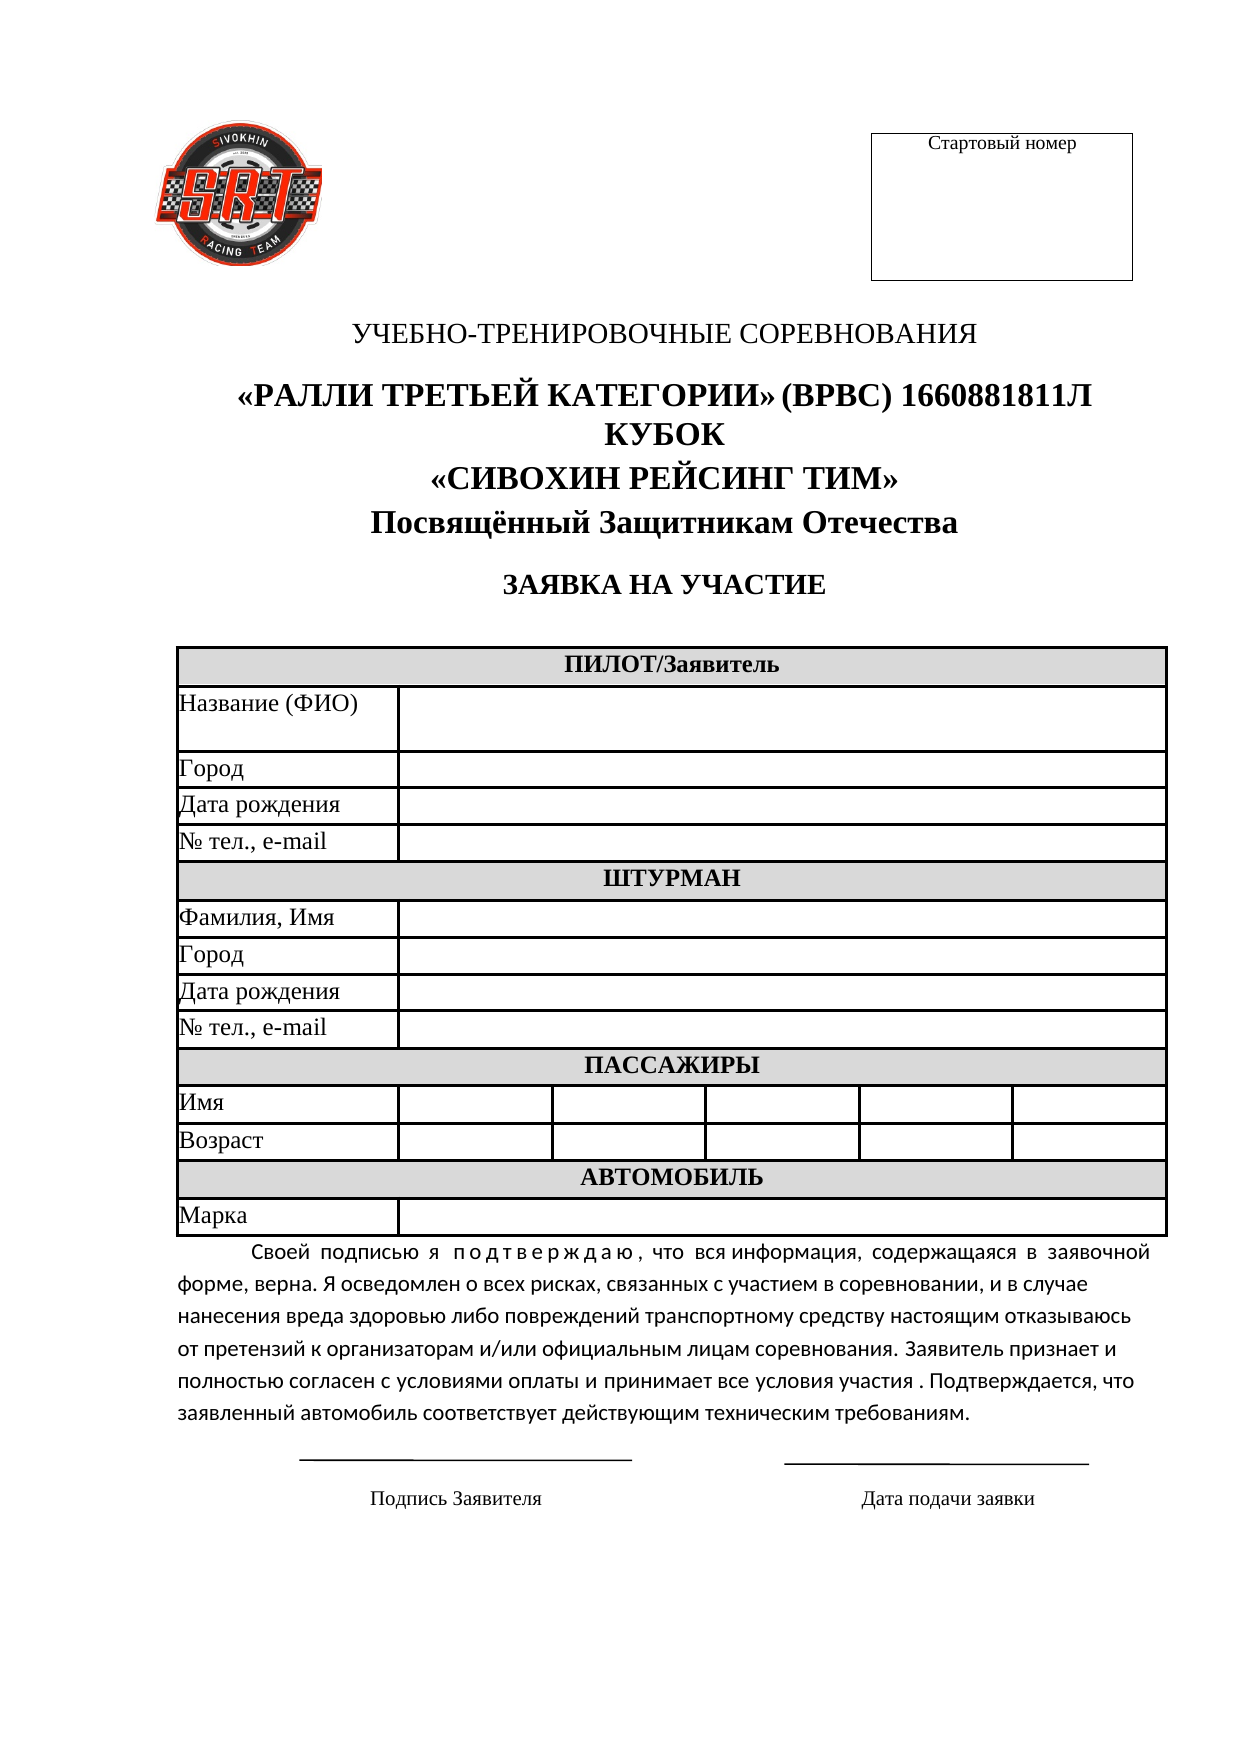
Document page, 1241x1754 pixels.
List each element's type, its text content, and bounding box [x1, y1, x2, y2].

text Подпись Заявителя Дата подачи заявки [177, 1485, 1152, 1510]
table_cell ШТУРМАН [179, 863, 1165, 899]
table_cell [554, 1125, 704, 1159]
text «РАЛЛИ ТРЕТЬЕЙ КАТЕГОРИИ» (ВРВС) 1660881811Л [177, 376, 1152, 414]
text Своей подписью я подтверждаю, что вся информация, содержащаяся в заявочной форме, верна. Я осведомлен о всех рисках, связанных с участием в соревновании, и в случае нанесения вреда здоровью либо повреждений транспортному средству настоящим отказываюсь от претензий к организаторам и/или официальным лицам соревнования. Заявитель признает и полностью согласен с условиями оплаты и принимает все условия участия . Подтверждается, что заявленный автомобиль соответствует действующим техническим требованиям. [177, 1237, 1152, 1426]
table_cell [400, 939, 1165, 973]
table_cell № тел., e-mail [179, 1012, 397, 1047]
table_cell Марка [179, 1200, 397, 1234]
table_cell ПАССАЖИРЫ [179, 1050, 1165, 1084]
picture [153, 120, 322, 265]
text Посвящённый Защитникам Отечества [177, 502, 1152, 540]
table_cell [400, 753, 1165, 786]
table_cell Название (ФИО) [179, 688, 397, 750]
table_cell [400, 789, 1165, 823]
text «СИВОХИН РЕЙСИНГ ТИМ» [177, 458, 1152, 496]
list УЧЕБНО-ТРЕНИРОВОЧНЫЕ СОРЕВНОВАНИЯ [177, 316, 1152, 350]
table_cell [1014, 1087, 1165, 1122]
table_cell [861, 1125, 1011, 1159]
table_header Стартовый номер [872, 134, 1132, 280]
table_cell [400, 1087, 551, 1122]
table_cell [400, 826, 1165, 860]
table_cell Дата рождения [179, 789, 397, 823]
table_cell Возраст [179, 1125, 397, 1159]
table_cell [1014, 1125, 1165, 1159]
text ЗАЯВКА НА УЧАСТИЕ [177, 567, 1152, 601]
table_cell АВТОМОБИЛЬ [179, 1162, 1165, 1197]
table_cell Дата рождения [179, 976, 397, 1009]
table_cell [861, 1087, 1011, 1122]
table_cell [400, 1125, 551, 1159]
table_cell [400, 688, 1165, 750]
table_cell Фамилия, Имя [179, 902, 397, 936]
table_cell [707, 1087, 858, 1122]
table_cell Имя [179, 1087, 397, 1122]
table_cell [400, 902, 1165, 936]
table_cell [400, 1200, 1165, 1234]
table_cell [707, 1125, 858, 1159]
table_cell № тел., e-mail [179, 826, 397, 860]
table_header ПИЛОТ/Заявитель [179, 649, 1165, 684]
table_cell [554, 1087, 704, 1122]
table_cell [400, 976, 1165, 1009]
table_cell Город [179, 939, 397, 973]
text КУБОК [177, 414, 1152, 452]
table_cell [400, 1012, 1165, 1047]
table_cell Город [179, 753, 397, 786]
